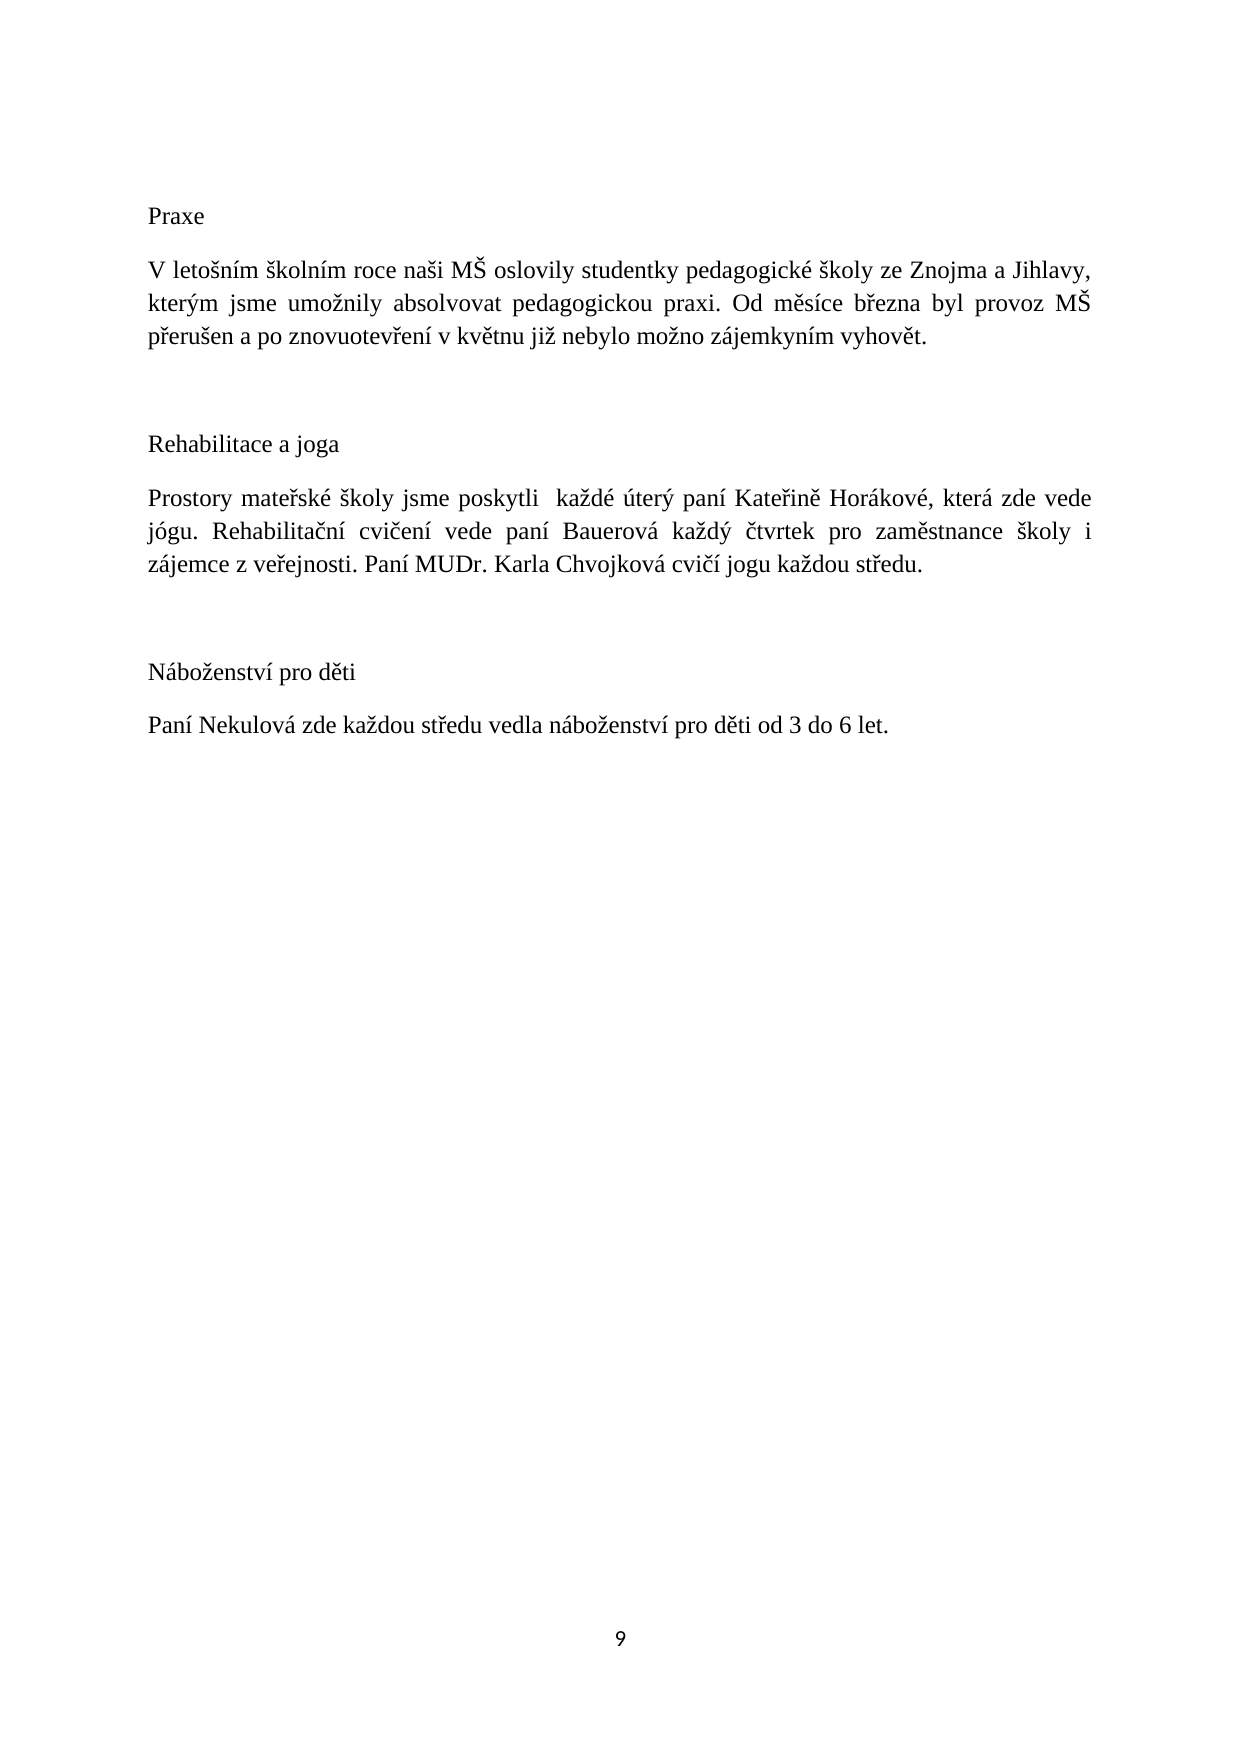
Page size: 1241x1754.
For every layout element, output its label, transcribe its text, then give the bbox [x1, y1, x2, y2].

text Rehabilitace a joga [148, 429, 1093, 458]
text Praxe [148, 201, 1093, 230]
text Paní Nekulová zde každou středu vedla náboženství pro děti od 3 do 6 let. [148, 711, 1093, 739]
text Náboženství pro děti [148, 657, 1093, 685]
text V letošním školním roce naši MŠ oslovily studentky pedagogické školy ze Znojma a Jihlavy, kterým jsme umožnily absolvovat pedagogickou praxi. Od měsíce března byl provoz MŠ přerušen a po znovuotevření v květnu již nebylo možno zájemkyním vyhovět. [148, 255, 1093, 350]
text Prostory mateřské školy jsme poskytli každé úterý paní Kateřině Horákové, která zde vede jógu. Rehabilitační cvičení vede paní Bauerová každý čtvrtek pro zaměstnance školy i zájemce z veřejnosti. Paní MUDr. Karla Chvojková cvičí jogu každou středu. [148, 483, 1093, 578]
